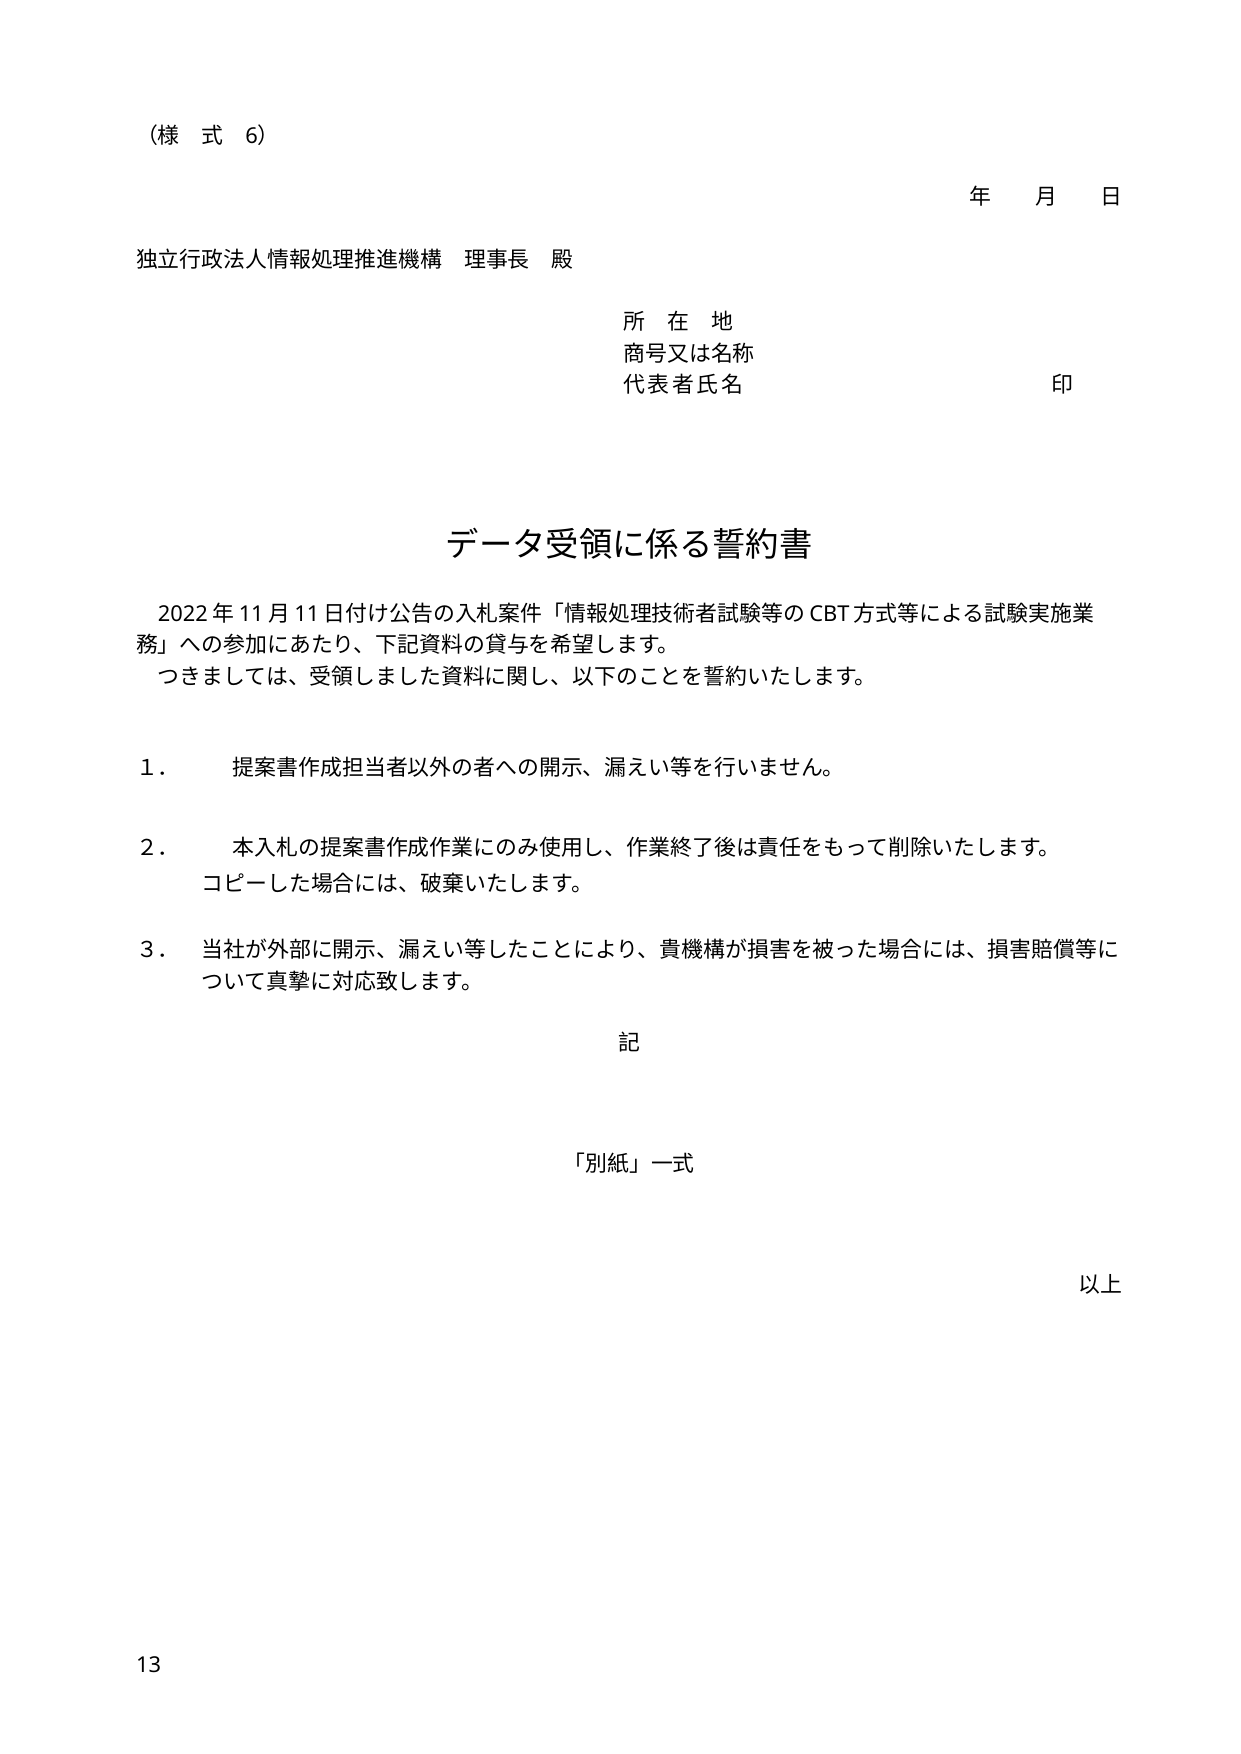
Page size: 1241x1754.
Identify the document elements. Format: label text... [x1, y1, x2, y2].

text 以上 [136, 1267, 1122, 1299]
text 商号又は名称 [623, 336, 1122, 367]
text 記 [136, 1025, 1122, 1057]
list 本入札の提案書作成作業にのみ使用し、作業終了後は責任をもって削除いたします。 コピーした場合には、破棄いたします。 [136, 829, 1122, 897]
text 独立行政法人情報処理推進機構 理事長 殿 [136, 242, 1122, 273]
text 2022年11月11日付け公告の入札案件「情報処理技術者試験等のCBT方式等による試験実施業務」への参加にあたり、下記資料の貸与を希望します。 つきましては、受領しました資料に関し、以下のことを誓約いたします。 [136, 596, 1122, 691]
text 年 月 日 [136, 180, 1122, 211]
text ３． 当社が外部に開示、漏えい等したことにより、貴機構が損害を被った場合には、損害賠償等について真摯に対応致します。 [136, 932, 1122, 995]
text データ受領に係る誓約書 [136, 518, 1122, 566]
text 所 在 地 [623, 305, 1122, 336]
text 「別紙」一式 [136, 1146, 1122, 1178]
text 代表者氏名 印 [623, 367, 1122, 398]
text （様 式 6） [136, 118, 1122, 150]
list 提案書作成担当者以外の者への開示、漏えい等を行いません。 [136, 750, 1122, 782]
